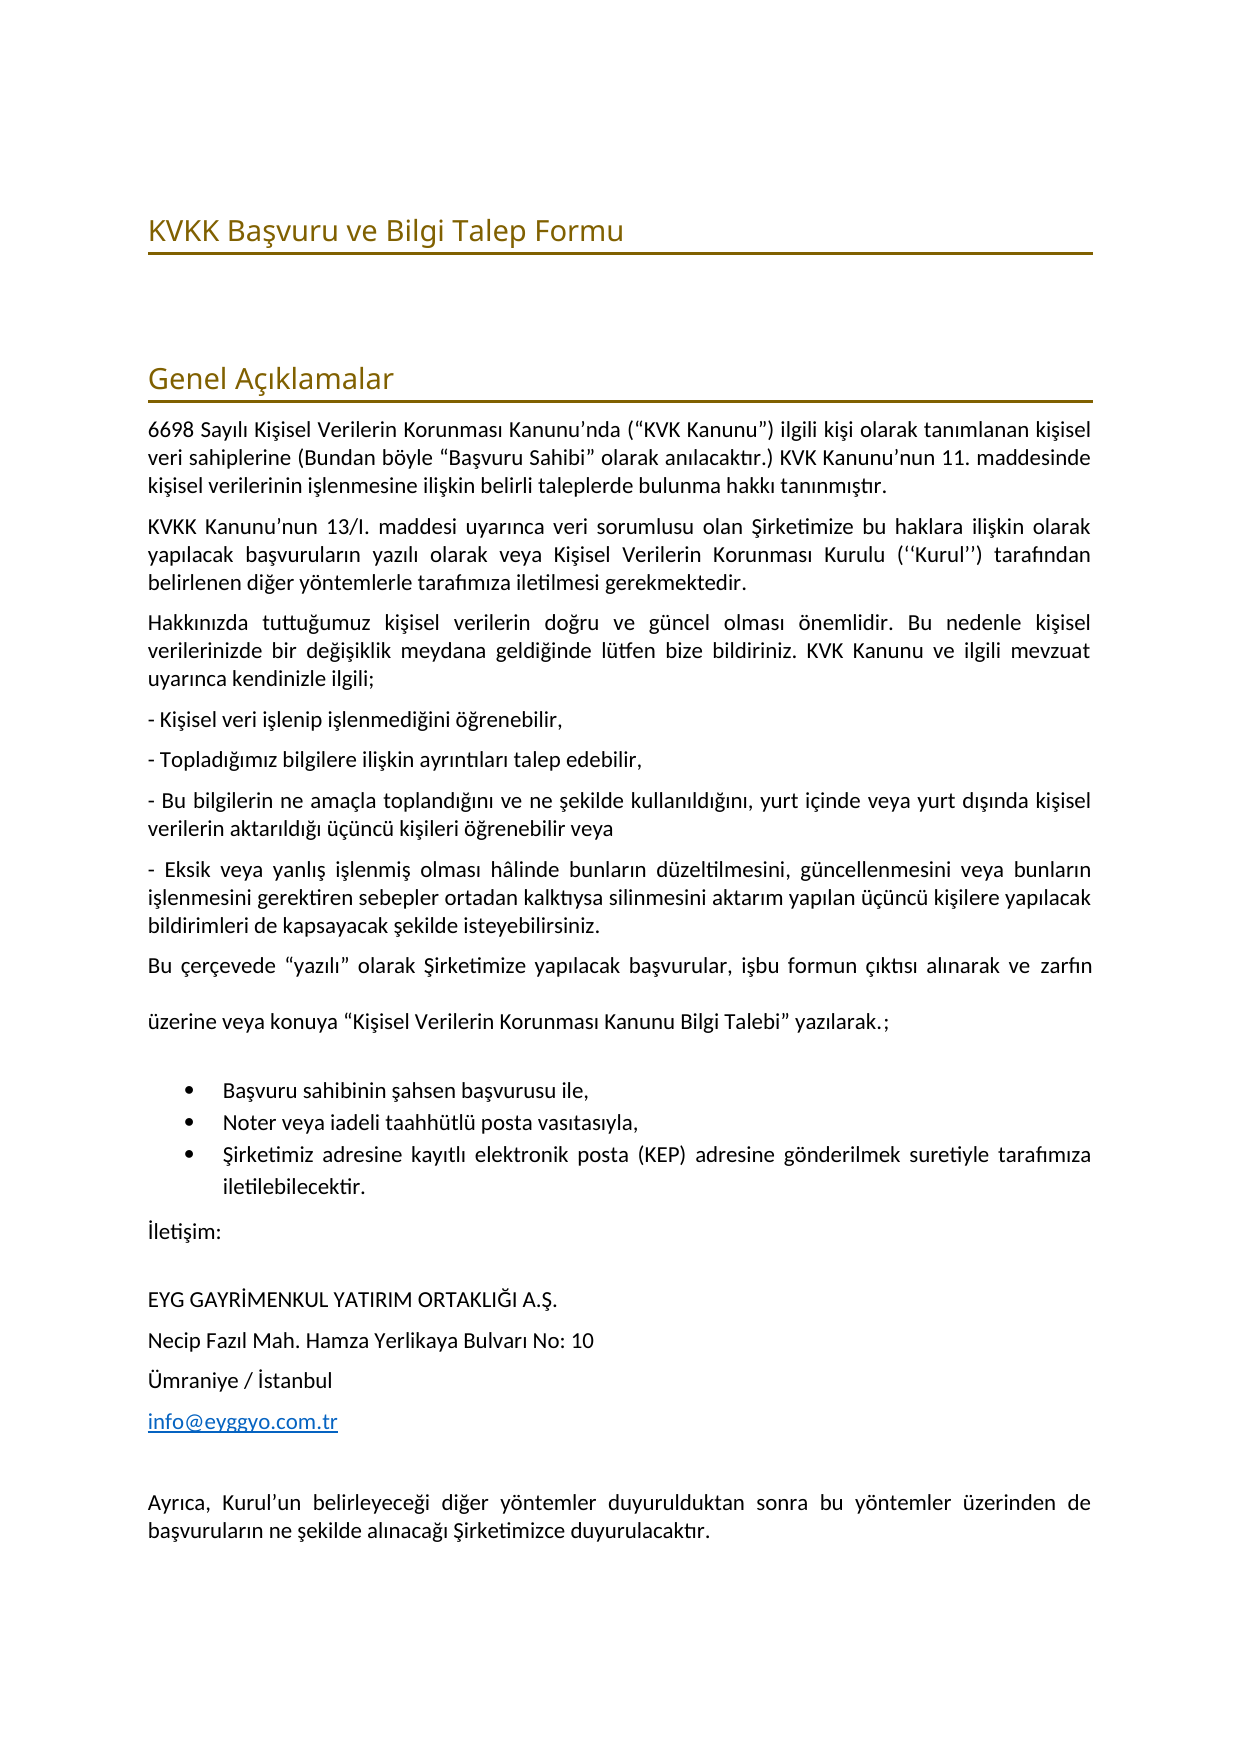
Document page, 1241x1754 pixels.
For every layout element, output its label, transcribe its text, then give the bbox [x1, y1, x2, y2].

text Necip Fazıl Mah. Hamza Yerlikaya Bulvarı No: 10 [148, 1326, 1093, 1354]
text Genel Açıklamalar [148, 358, 1093, 400]
text - Bu bilgilerin ne amaçla toplandığını ve ne şekilde kullanıldığını, yurt içinde veya yurt dışında kişisel verilerin aktarıldığı üçüncü kişileri öğrenebilir veya [148, 786, 1093, 842]
text EYG GAYRİMENKUL YATIRIM ORTAKLIĞI A.Ş. [148, 1286, 1093, 1314]
list Noter veya iadeli taahhütlü posta vasıtasıyla, [185, 1108, 1093, 1136]
text 6698 Sayılı Kişisel Verilerin Korunması Kanunu’nda (“KVK Kanunu”) ilgili kişi olarak tanımlanan kişisel veri sahiplerine (Bundan böyle “Başvuru Sahibi” olarak anılacaktır.) KVK Kanunu’nun 11. maddesinde kişisel verilerinin işlenmesine ilişkin belirli taleplerde bulunma hakkı tanınmıştır. [148, 415, 1093, 499]
text Hakkınızda tuttuğumuz kişisel verilerin doğru ve güncel olması önemlidir. Bu nedenle kişisel verilerinizde bir değişiklik meydana geldiğinde lütfen bize bildiriniz. KVK Kanunu ve ilgili mevzuat uyarınca kendinizle ilgili; [148, 608, 1093, 693]
text info@eyggyo.com.tr [148, 1407, 1093, 1435]
text Bu çerçevede “yazılı” olarak Şirketimize yapılacak başvurular, işbu formun çıktısı alınarak ve zarfın üzerine veya konuya “Kişisel Verilerin Korunması Kanunu Bilgi Talebi” yazılarak.; [148, 951, 1093, 1035]
text Ümraniye / İstanbul [148, 1367, 1093, 1395]
text - Kişisel veri işlenip işlenmediğini öğrenebilir, [148, 705, 1093, 733]
text - Topladığımız bilgilere ilişkin ayrıntıları talep edebilir, [148, 746, 1093, 774]
list Şirketimiz adresine kayıtlı elektronik posta (KEP) adresine gönderilmek suretiyle tarafımıza iletilebilecektir. [185, 1140, 1093, 1200]
text İletişim: [148, 1217, 1093, 1245]
text KVKK Kanunu’nun 13/I. maddesi uyarınca veri sorumlusu olan Şirketimize bu haklara ilişkin olarak yapılacak başvuruların yazılı olarak veya Kişisel Verilerin Korunması Kurulu (‘‘Kurul’’) tarafından belirlenen diğer yöntemlerle tarafımıza iletilmesi gerekmektedir. [148, 512, 1093, 596]
list Başvuru sahibinin şahsen başvurusu ile, [185, 1076, 1093, 1104]
text - Eksik veya yanlış işlenmiş olması hâlinde bunların düzeltilmesini, güncellenmesini veya bunların işlenmesini gerektiren sebepler ortadan kalktıysa silinmesini aktarım yapılan üçüncü kişilere yapılacak bildirimleri de kapsayacak şekilde isteyebilirsiniz. [148, 855, 1093, 939]
text KVKK Başvuru ve Bilgi Talep Formu [148, 210, 1093, 252]
text Ayrıca, Kurul’un belirleyeceği diğer yöntemler duyurulduktan sonra bu yöntemler üzerinden de başvuruların ne şekilde alınacağı Şirketimizce duyurulacaktır. [148, 1488, 1093, 1544]
